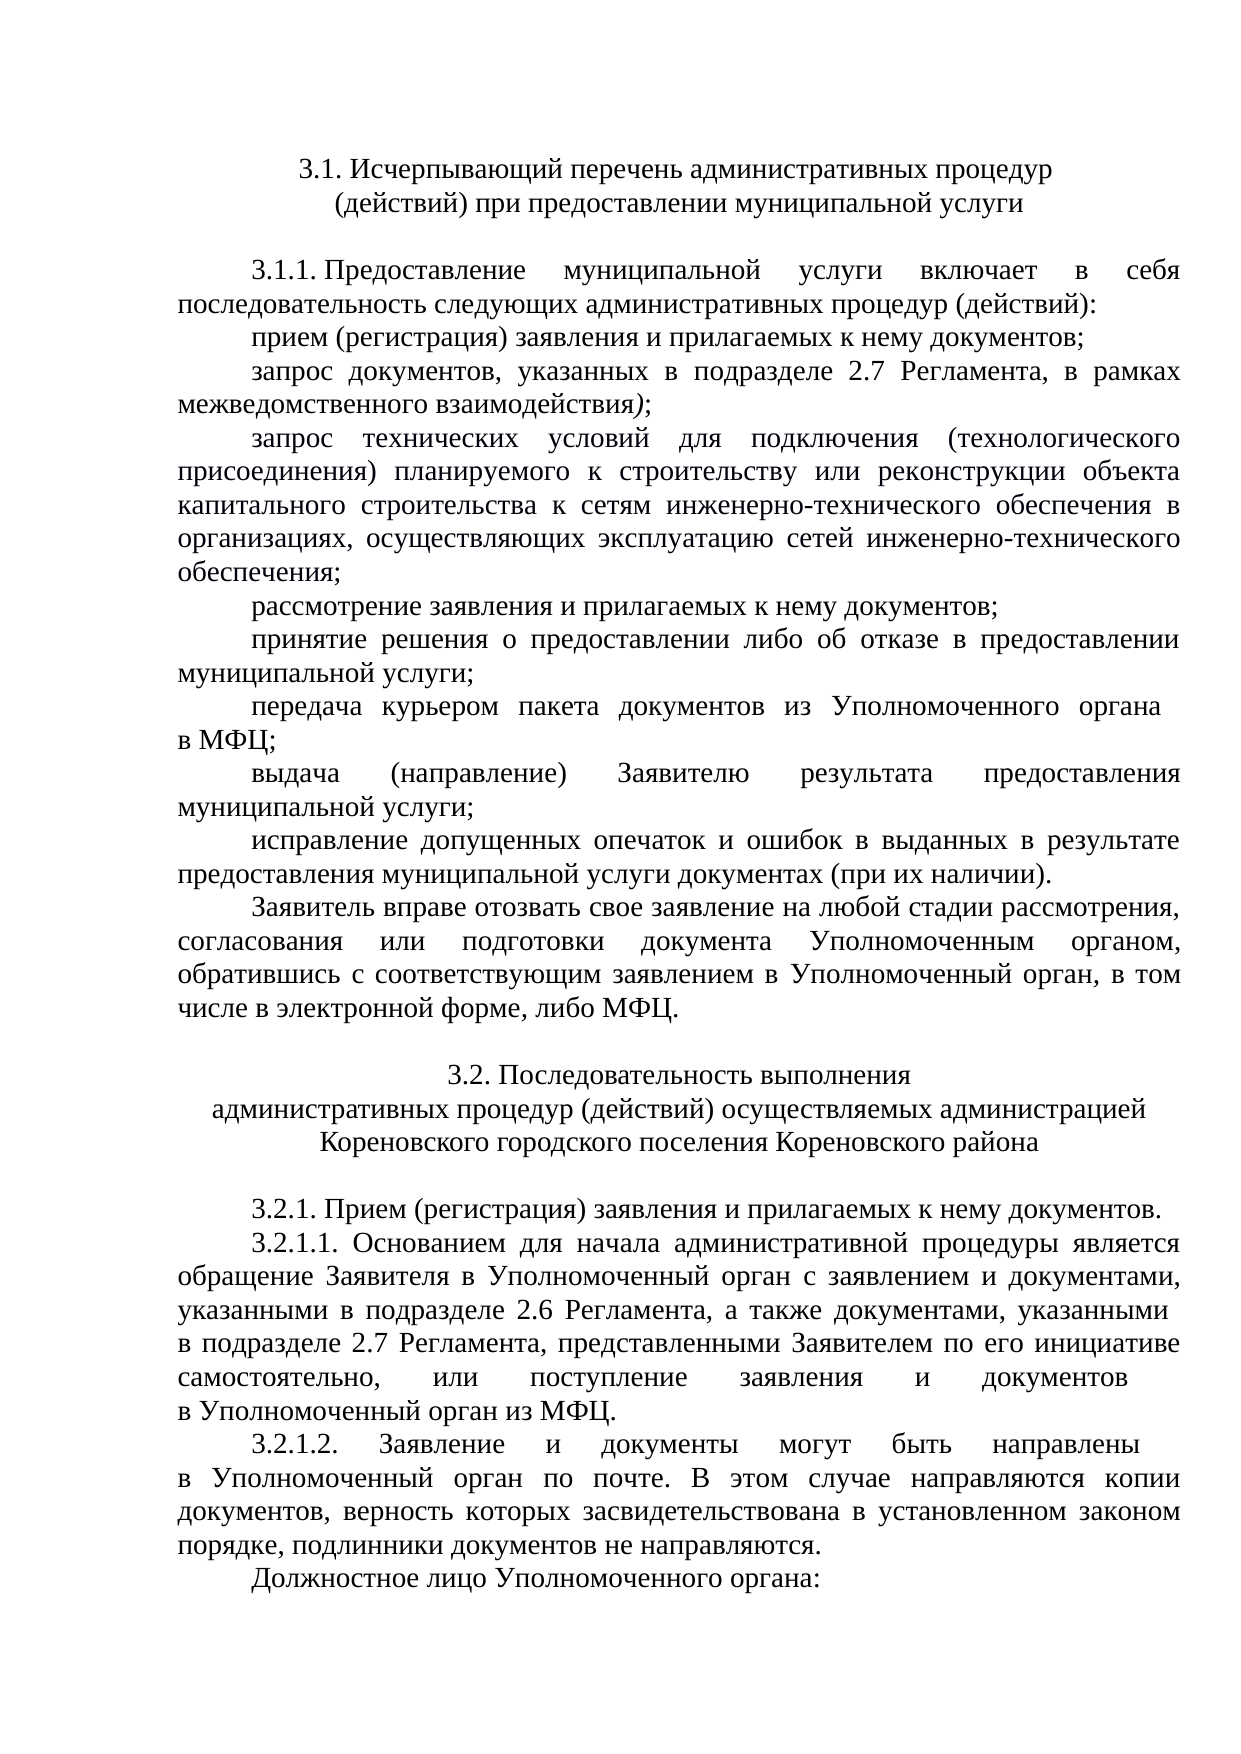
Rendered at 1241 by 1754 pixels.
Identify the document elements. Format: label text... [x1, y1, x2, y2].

text 3.2.1.1. Основанием для начала административной процедуры является обращение Заявителя в Уполномоченный орган с заявлением и документами, указанными в подразделе 2.6 Регламента, а также документами, указанными в подразделе 2.7 Регламента, представленными Заявителем по его инициативе самостоятельно, или поступление заявления и документов в Уполномоченный орган из МФЦ. [177, 1225, 1181, 1426]
text Должностное лицо Уполномоченного органа: [177, 1560, 1181, 1594]
text принятие решения о предоставлении либо об отказе в предоставлении муниципальной услуги; [177, 621, 1181, 688]
text Заявитель вправе отозвать свое заявление на любой стадии рассмотрения, согласования или подготовки документа Уполномоченным органом, обратившись с соответствующим заявлением в Уполномоченный орган, в том числе в электронной форме, либо МФЦ. [177, 889, 1181, 1024]
text 3.2. Последовательность выполнения [177, 1057, 1181, 1091]
text 3.1.1. Предоставление муниципальной услуги включает в себя последовательность следующих административных процедур (действий): [177, 252, 1181, 319]
text административных процедур (действий) осуществляемых администрацией Кореновского городского поселения Кореновского района [177, 1091, 1181, 1158]
text запрос документов, указанных в подразделе 2.7 Регламента, в рамках межведомственного взаимодействия); [177, 353, 1181, 420]
text 3.1. Исчерпывающий перечень административных процедур (действий) при предоставлении муниципальной услуги [177, 152, 1181, 219]
text 3.2.1. Прием (регистрация) заявления и прилагаемых к нему документов. [177, 1191, 1181, 1225]
text рассмотрение заявления и прилагаемых к нему документов; [177, 588, 1181, 621]
text передача курьером пакета документов из Уполномоченного органа в МФЦ; [177, 688, 1181, 755]
text исправление допущенных опечаток и ошибок в выданных в результате предоставления муниципальной услуги документах (при их наличии). [177, 822, 1181, 889]
text 3.2.1.2. Заявление и документы могут быть направлены в Уполномоченный орган по почте. В этом случае направляются копии документов, верность которых засвидетельствована в установленном законом порядке, подлинники документов не направляются. [177, 1426, 1181, 1560]
text прием (регистрация) заявления и прилагаемых к нему документов; [177, 319, 1181, 353]
text выдача (направление) Заявителю результата предоставления муниципальной услуги; [177, 755, 1181, 822]
text запрос технических условий для подключения (технологического присоединения) планируемого к строительству или реконструкции объекта капитального строительства к сетям инженерно-технического обеспечения в организациях, осуществляющих эксплуатацию сетей инженерно-технического обеспечения; [177, 420, 1181, 588]
